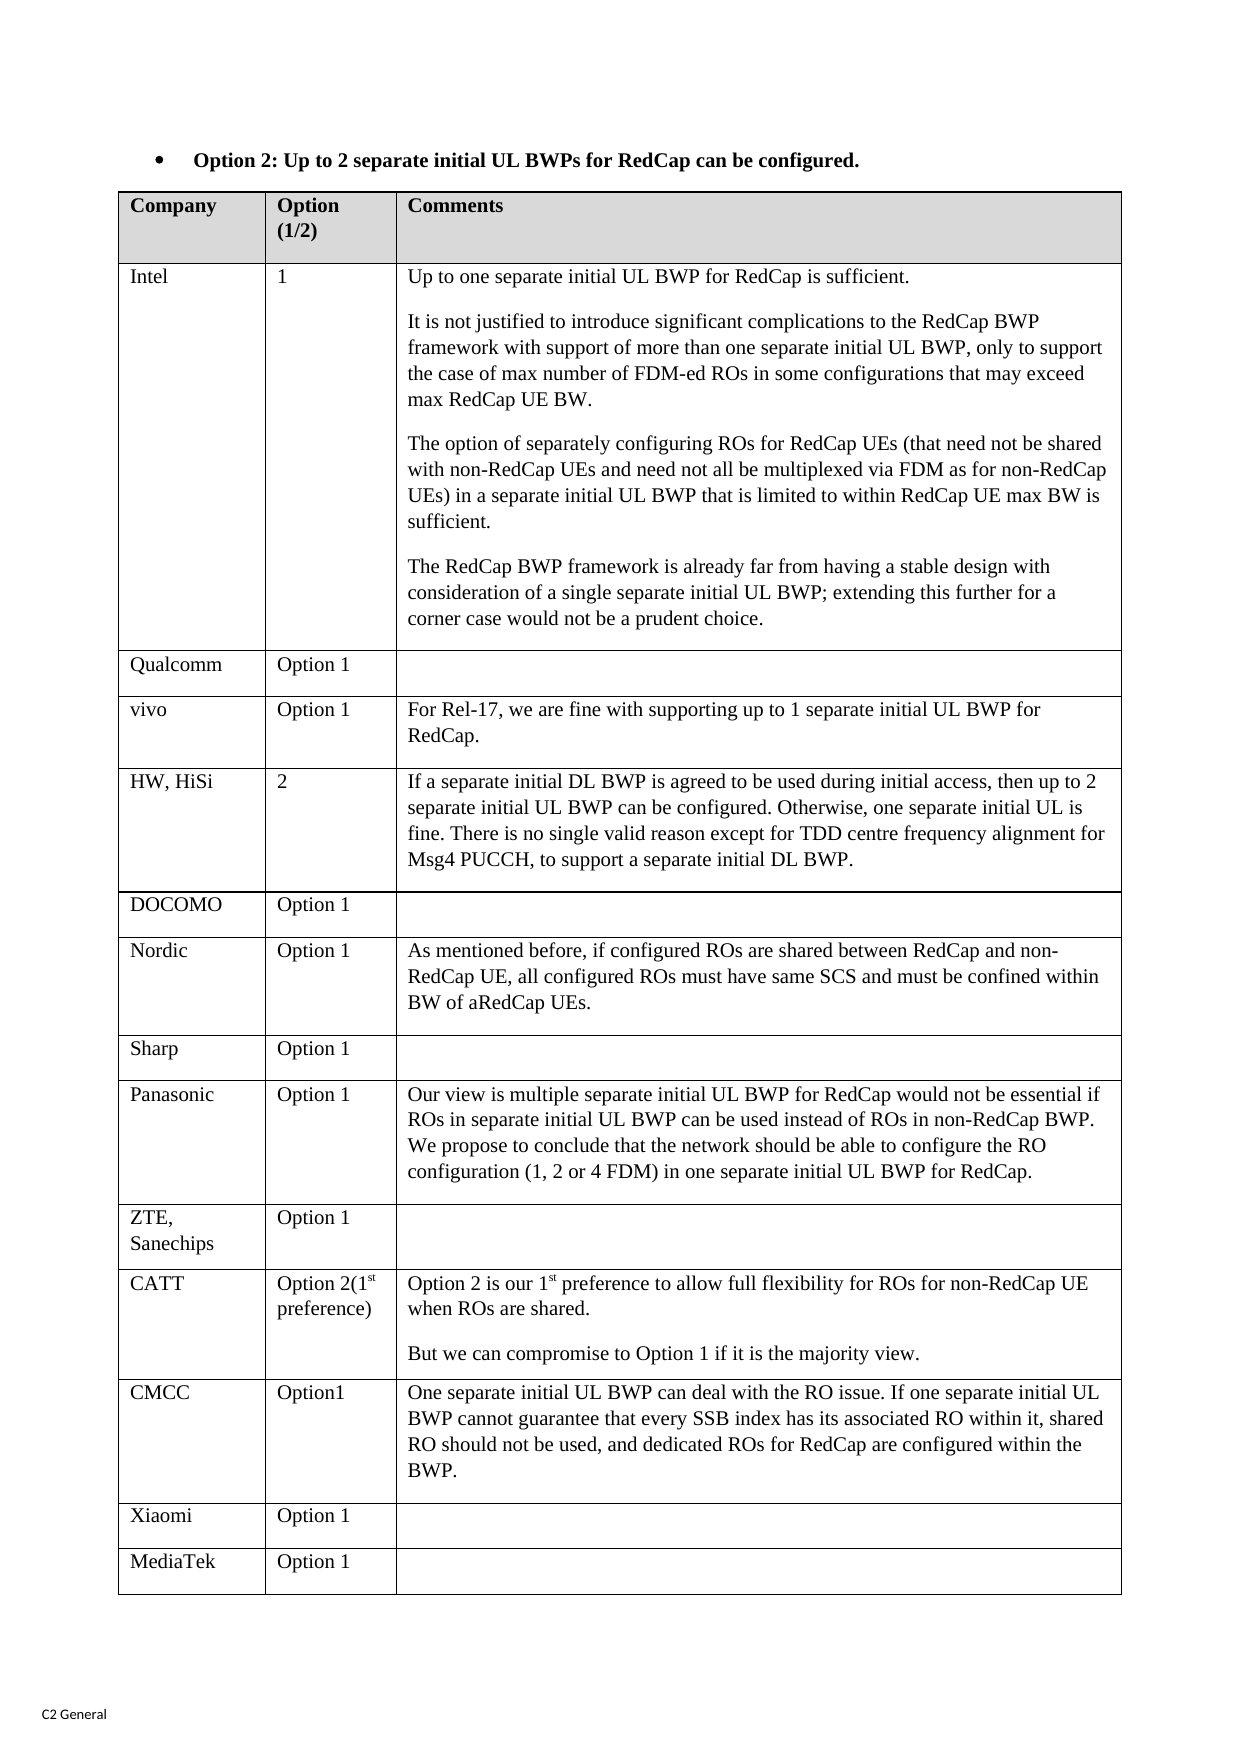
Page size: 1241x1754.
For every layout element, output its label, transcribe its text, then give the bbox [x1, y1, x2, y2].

table_cell Option 1 [266, 893, 396, 937]
table_cell Option 1 [266, 697, 396, 768]
table_cell Option 1 [266, 1205, 396, 1269]
table_cell CMCC [119, 1380, 265, 1502]
table_cell [397, 1036, 1121, 1080]
table_cell CATT [119, 1270, 265, 1379]
table_cell If a separate initial DL BWP is agreed to be used during initial access, then up to 2 separate initial UL BWP can be configured. Otherwise, one separate initial UL is fine. There is no single valid reason except for TDD centre frequency alignment for Msg4 PUCCH, to support a separate initial DL BWP. [397, 769, 1121, 891]
table_cell MediaTek [119, 1549, 265, 1594]
table_header Option (1/2) [266, 193, 396, 263]
table_header Company [119, 193, 265, 263]
table_cell Up to one separate initial UL BWP for RedCap is sufficient. It is not justified to introduce significant complications to the RedCap BWP framework with support of more than one separate initial UL BWP, only to support the case of max number of FDM-ed ROs in some configurations that may exceed max RedCap UE BW. The option of separately configuring ROs for RedCap UEs (that need not be shared with non-RedCap UEs and need not all be multiplexed via FDM as for non-RedCap UEs) in a separate initial UL BWP that is limited to within RedCap UE max BW is sufficient. The RedCap BWP framework is already far from having a stable design with consideration of a single separate initial UL BWP; extending this further for a corner case would not be a prudent choice. [397, 264, 1121, 650]
table_cell 1 [266, 264, 396, 650]
table_cell One separate initial UL BWP can deal with the RO issue. If one separate initial UL BWP cannot guarantee that every SSB index has its associated RO within it, shared RO should not be used, and dedicated ROs for RedCap are configured within the BWP. [397, 1380, 1121, 1502]
table_cell Option 1 [266, 1036, 396, 1080]
table_cell HW, HiSi [119, 769, 265, 891]
table_cell [397, 1549, 1121, 1594]
table_cell Nordic [119, 938, 265, 1035]
table_cell Qualcomm [119, 651, 265, 696]
table_cell Option 2 is our 1st preference to allow full flexibility for ROs for non-RedCap UE when ROs are shared. But we can compromise to Option 1 if it is the majority view. [397, 1270, 1121, 1379]
table_cell Option 1 [266, 1549, 396, 1594]
table_cell For Rel-17, we are fine with supporting up to 1 separate initial UL BWP for RedCap. [397, 697, 1121, 768]
table_cell Xiaomi [119, 1504, 265, 1548]
table_cell Option 1 [266, 651, 396, 696]
table_cell Intel [119, 264, 265, 650]
table_cell Option 1 [266, 938, 396, 1035]
table_cell As mentioned before, if configured ROs are shared between RedCap and non-RedCap UE, all configured ROs must have same SCS and must be confined within BW of aRedCap UEs. [397, 938, 1121, 1035]
table_cell [397, 1205, 1121, 1269]
table_cell Option 2(1st preference) [266, 1270, 396, 1379]
table_cell [397, 651, 1121, 696]
table_cell Our view is multiple separate initial UL BWP for RedCap would not be essential if ROs in separate initial UL BWP can be used instead of ROs in non-RedCap BWP. We propose to conclude that the network should be able to configure the RO configuration (1, 2 or 4 FDM) in one separate initial UL BWP for RedCap. [397, 1081, 1121, 1204]
table_cell Sharp [119, 1036, 265, 1080]
table_cell Option 1 [266, 1081, 396, 1204]
table_cell Option1 [266, 1380, 396, 1502]
table_cell [397, 893, 1121, 937]
list Option 2: Up to 2 separate initial UL BWPs for RedCap can be configured. [156, 147, 1122, 172]
table_cell Option 1 [266, 1504, 396, 1548]
table_cell vivo [119, 697, 265, 768]
table_cell Panasonic [119, 1081, 265, 1204]
table_cell DOCOMO [119, 893, 265, 937]
table_cell [397, 1504, 1121, 1548]
table_cell 2 [266, 769, 396, 891]
table_cell ZTE, Sanechips [119, 1205, 265, 1269]
table_header Comments [397, 193, 1121, 263]
